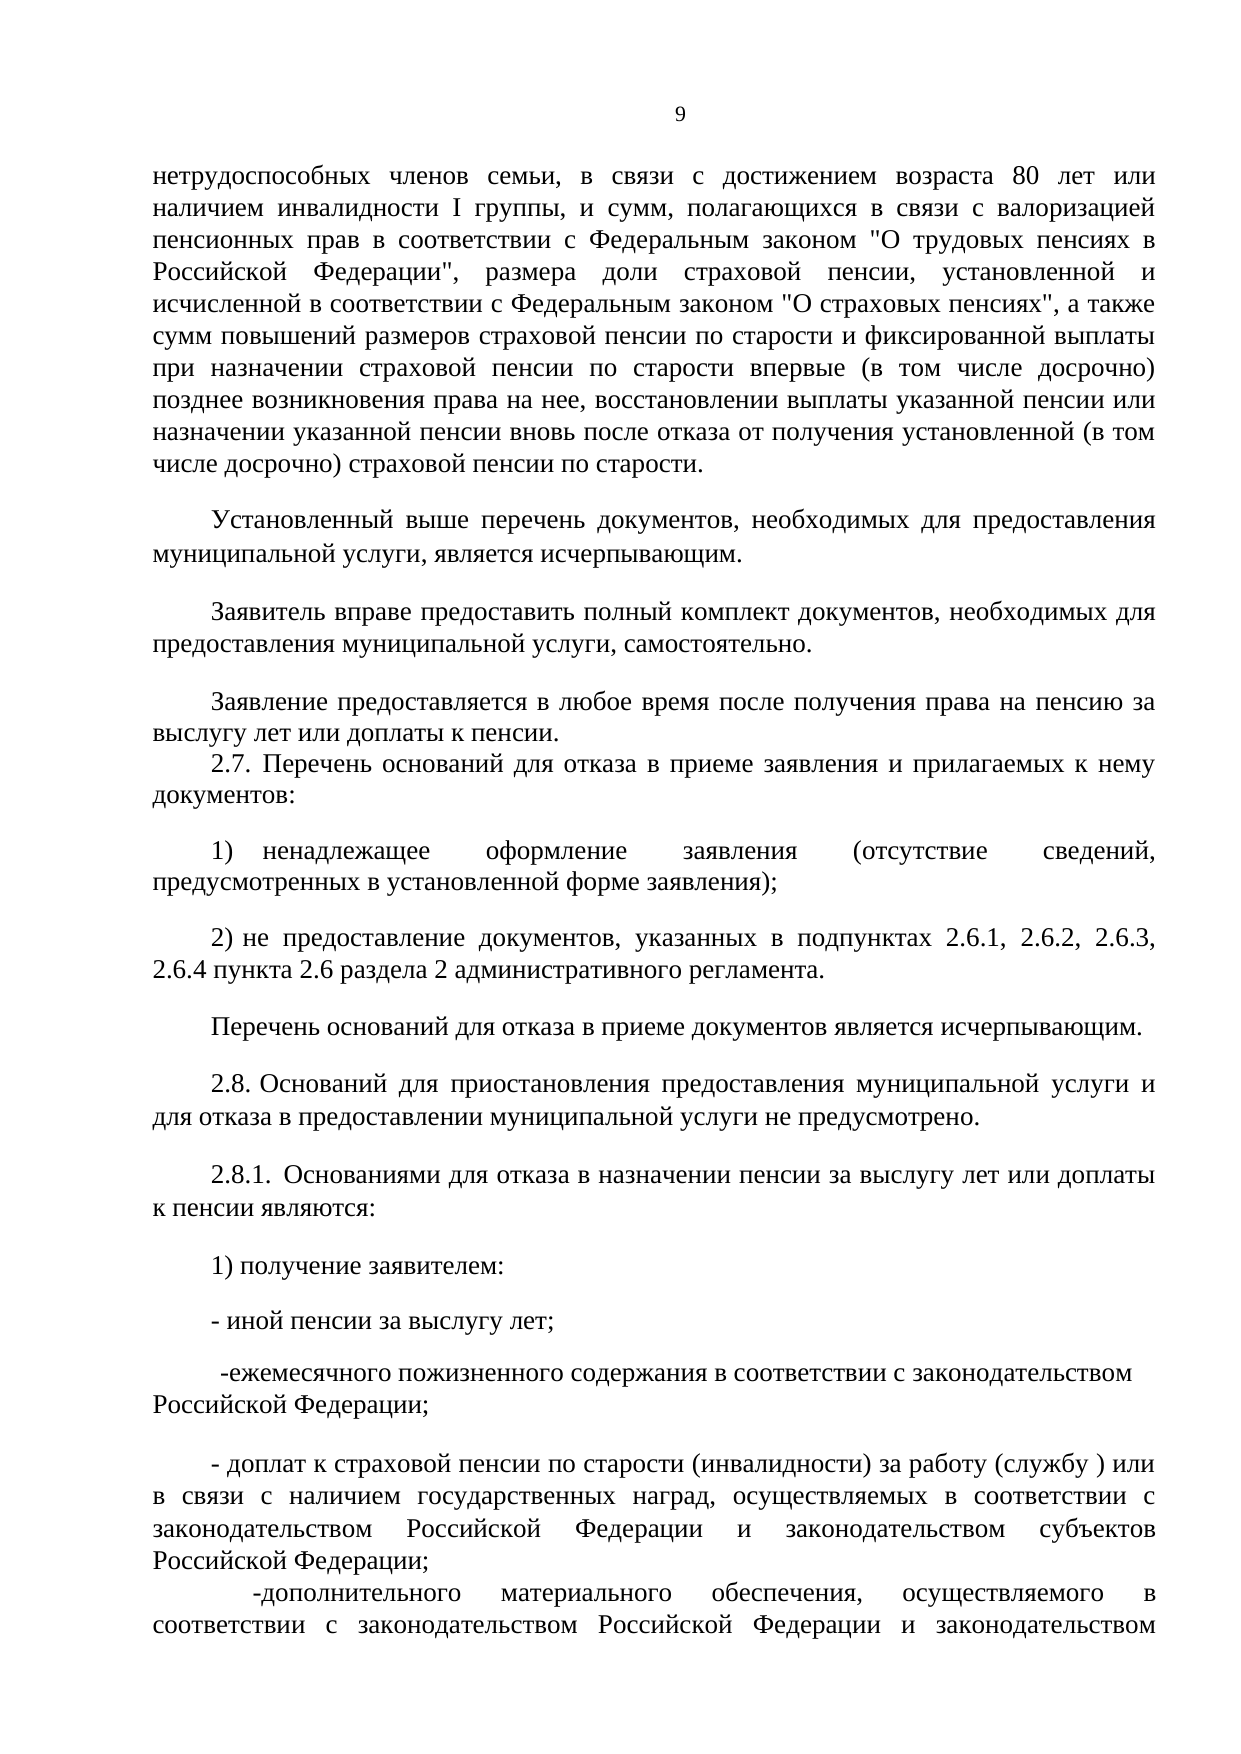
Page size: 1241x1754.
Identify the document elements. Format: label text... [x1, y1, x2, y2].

text Установленный выше перечень документов, необходимых для предоставления муниципальной услуги, является исчерпывающим. [152, 503, 1157, 569]
text Заявление предоставляется в любое время после получения права на пенсию за выслугу лет или доплаты к пенсии. [152, 685, 1157, 748]
list не предоставление документов, указанных в подпунктах 2.6.1, 2.6.2, 2.6.3, 2.6.4 пункта 2.6 раздела 2 административного регламента. [152, 921, 1157, 985]
text Заявитель вправе предоставить полный комплект документов, необходимых для предоставления муниципальной услуги, самостоятельно. [152, 594, 1157, 659]
text - доплат к страховой пенсии по старости (инвалидности) за работу (службу ) или в связи с наличием государственных наград, осуществляемых в соответствии с законодательством Российской Федерации и законодательством субъектов Российской Федерации; [152, 1446, 1157, 1576]
text Перечень оснований для отказа в приеме документов является исчерпывающим. [152, 1011, 1157, 1042]
text -ежемесячного пожизненного содержания в соответствии с законодательством Российской Федерации; [152, 1354, 1157, 1421]
list Оснований для приостановления предоставления муниципальной услуги и для отказа в предоставлении муниципальной услуги не предусмотрено. [152, 1066, 1157, 1132]
text 1) получение заявителем: [152, 1253, 1157, 1280]
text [152, 1576, 1157, 1640]
list Основаниями для отказа в назначении пенсии за выслугу лет или доплаты к пенсии являются: [152, 1157, 1157, 1223]
list ненадлежащее оформление заявления (отсутствие сведений, предусмотренных в установленной форме заявления); [152, 835, 1157, 897]
text - иной пенсии за выслугу лет; [152, 1308, 1157, 1335]
list Перечень оснований для отказа в приеме заявления и прилагаемых к нему документов: [152, 748, 1157, 810]
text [152, 159, 1157, 478]
